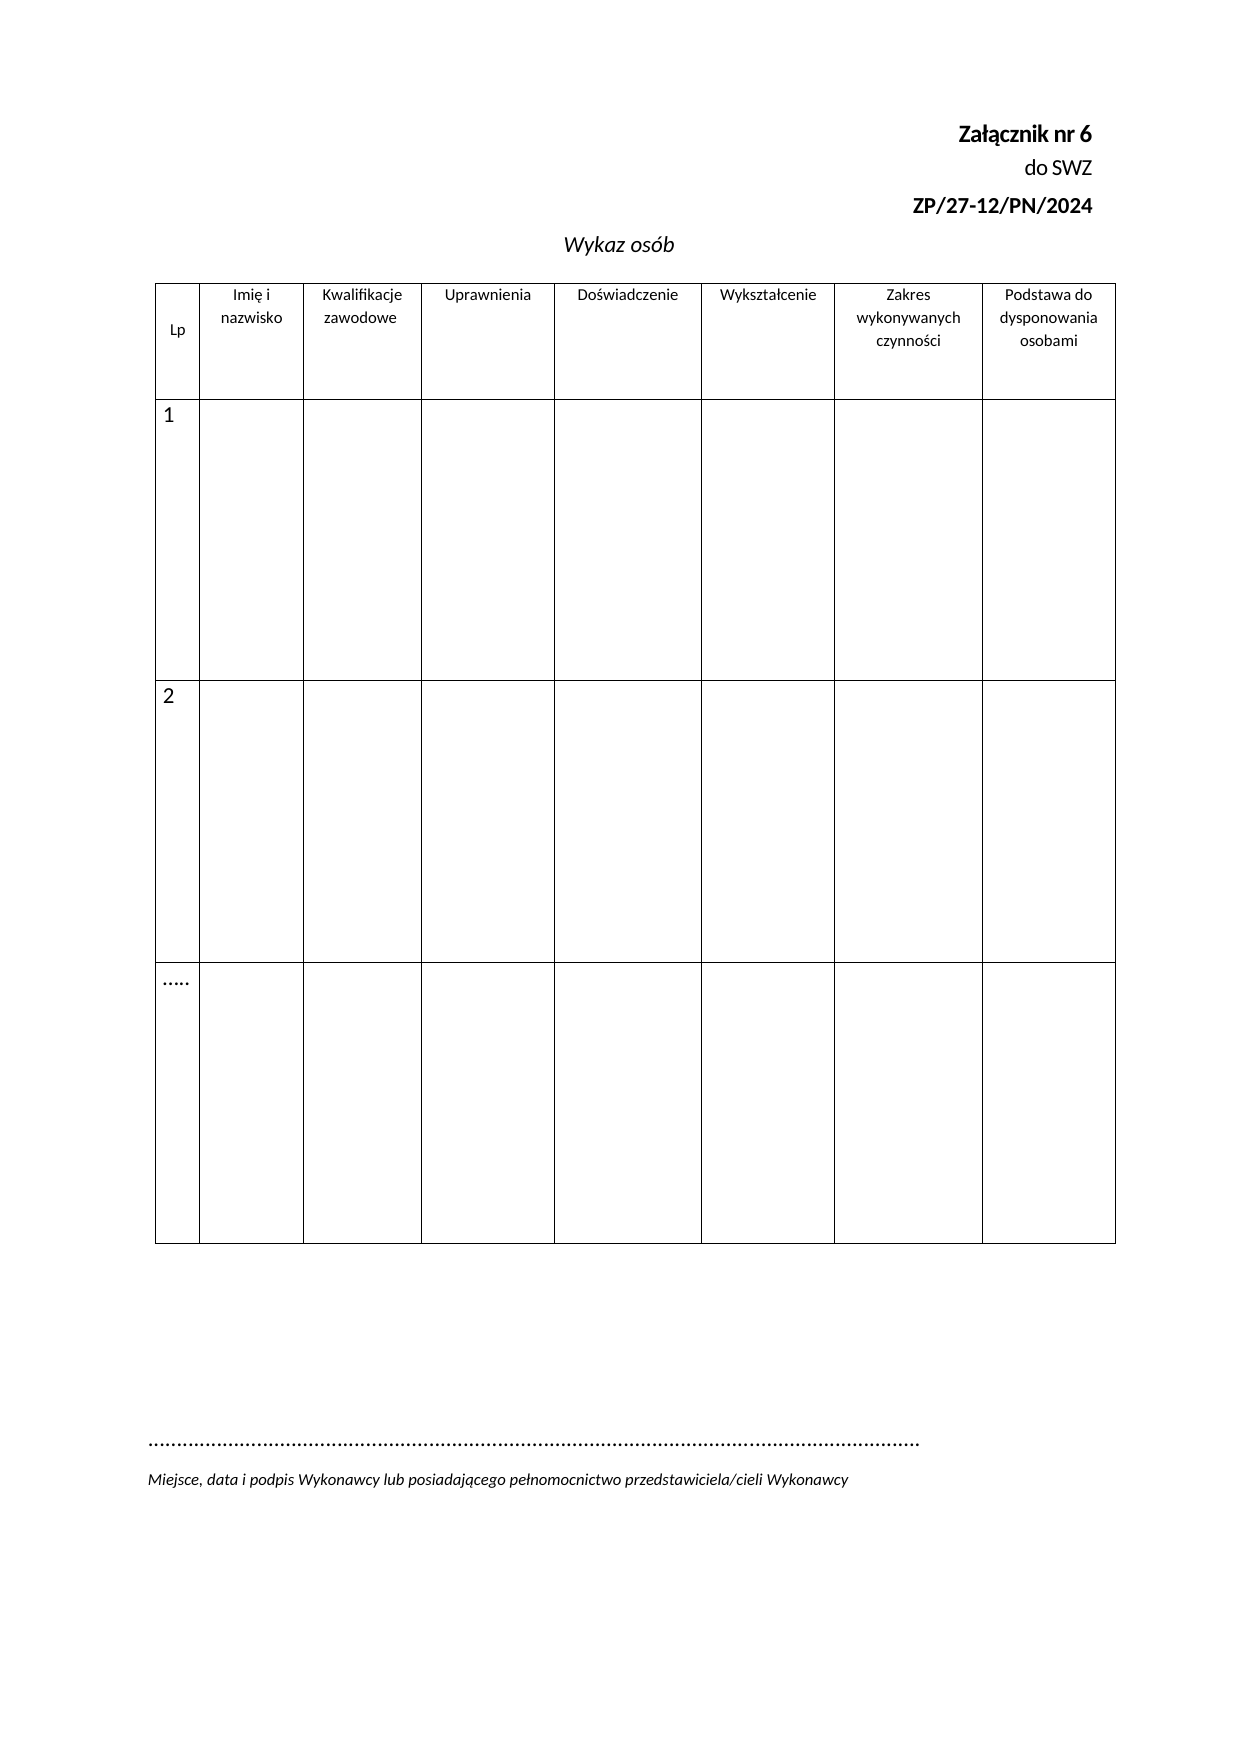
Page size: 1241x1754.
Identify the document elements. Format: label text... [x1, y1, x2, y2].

table_cell [983, 963, 1115, 1243]
table_header Doświadczenie [555, 284, 701, 399]
table_cell [304, 963, 421, 1243]
table_header Podstawa do dysponowania osobami [983, 284, 1115, 399]
table_cell [983, 681, 1115, 962]
table_cell [835, 963, 982, 1243]
table_cell [304, 400, 421, 680]
table_cell [555, 400, 701, 680]
table_cell [702, 963, 834, 1243]
table_header Uprawnienia [422, 284, 554, 399]
table_header Lp [156, 284, 199, 399]
table_cell [835, 681, 982, 962]
table_cell [983, 400, 1115, 680]
table_cell [422, 400, 554, 680]
table_cell [702, 400, 834, 680]
table_header Imię i nazwisko [200, 284, 303, 399]
table_cell [422, 963, 554, 1243]
table_cell [702, 681, 834, 962]
text Miejsce, data i podpis Wykonawcy lub posiadającego pełnomocnictwo przedstawiciela/cieli Wykonawcy [148, 1469, 1093, 1489]
text Załącznik nr 6 [148, 118, 1093, 149]
table_cell 2 [156, 681, 199, 962]
table_cell 1 [156, 400, 199, 680]
text ....................................................................................................................................... [148, 1424, 1093, 1452]
text do SWZ [148, 153, 1093, 181]
table_cell [200, 963, 303, 1243]
table_cell [555, 963, 701, 1243]
table_header Kwalifikacje zawodowe [304, 284, 421, 399]
table_cell [304, 681, 421, 962]
table_cell [555, 681, 701, 962]
table_cell [200, 400, 303, 680]
table_header Zakres wykonywanych czynności [835, 284, 982, 399]
table_cell [835, 400, 982, 680]
table_cell [200, 681, 303, 962]
table_cell [422, 681, 554, 962]
table_header Wykształcenie [702, 284, 834, 399]
text Wykaz osób [148, 230, 1093, 258]
table_cell ….. [156, 963, 199, 1243]
text ZP/27-12/PN/2024 [148, 192, 1093, 219]
